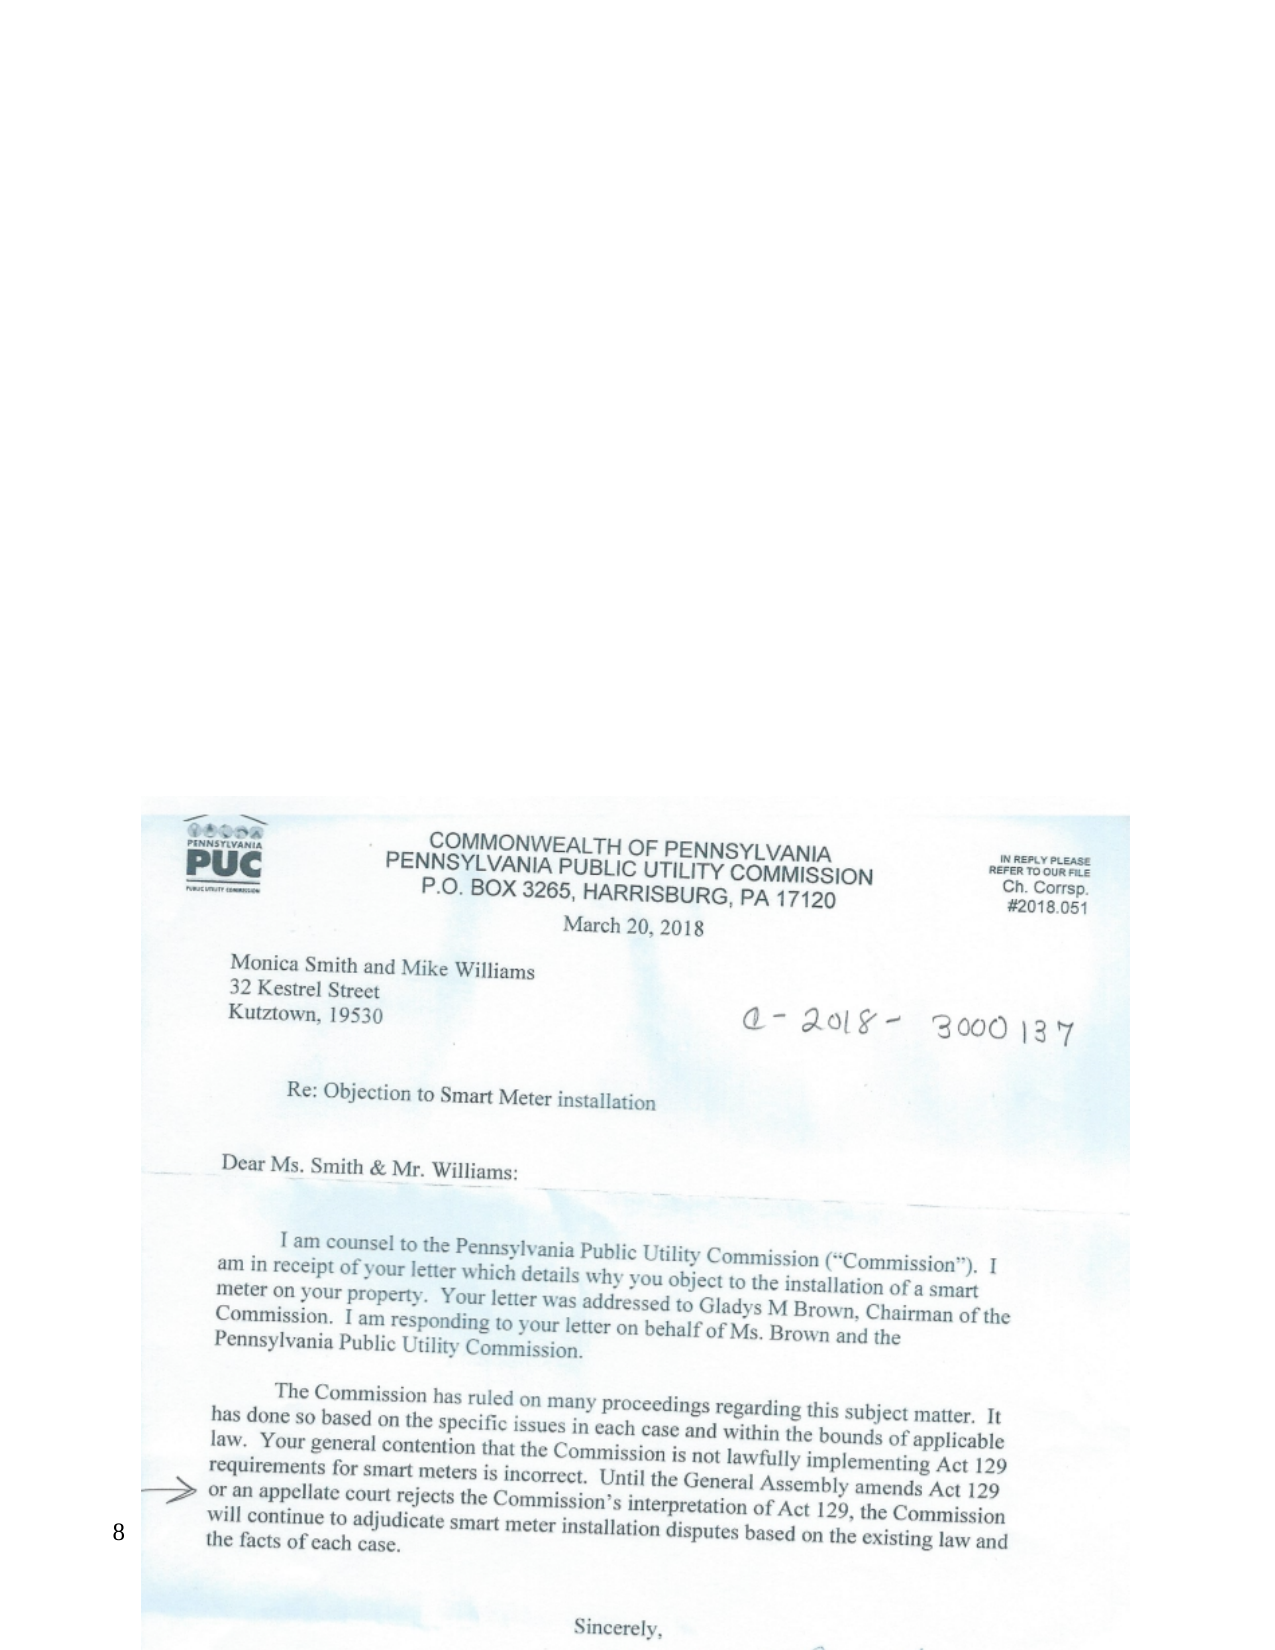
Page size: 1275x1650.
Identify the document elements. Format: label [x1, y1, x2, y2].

picture [141, 796, 1130, 1650]
